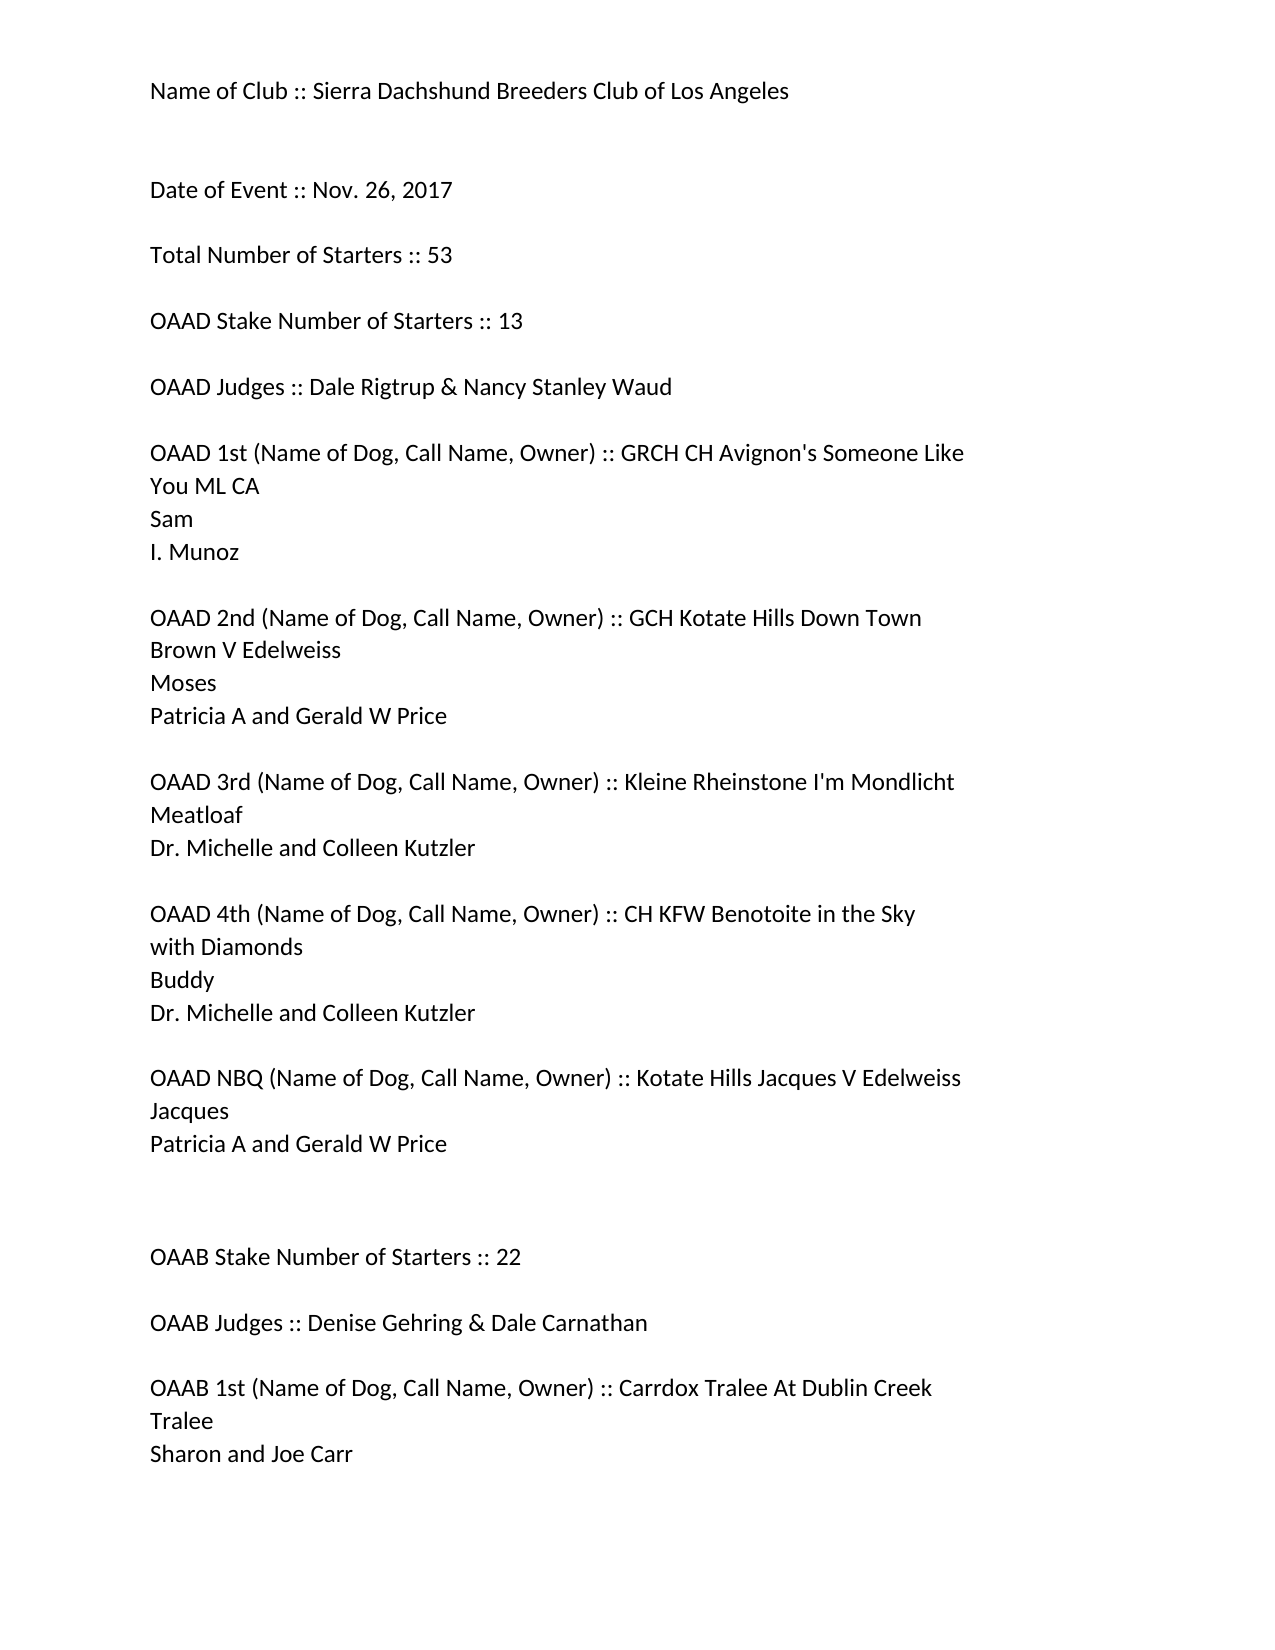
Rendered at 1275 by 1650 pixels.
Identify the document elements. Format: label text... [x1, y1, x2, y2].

text Name of Club :: Sierra Dachshund Breeders Club of Los Angeles Date of Event :: Nov. 26, 2017 Total Number of Starters :: 53 OAAD Stake Number of Starters :: 13 OAAD Judges :: Dale Rigtrup & Nancy Stanley Waud OAAD 1st (Name of Dog, Call Name, Owner) :: GRCH CH Avignon's Someone Like You ML CA Sam I. Munoz OAAD 2nd (Name of Dog, Call Name, Owner) :: GCH Kotate Hills Down Town Brown V Edelweiss Moses Patricia A and Gerald W Price OAAD 3rd (Name of Dog, Call Name, Owner) :: Kleine Rheinstone I'm Mondlicht Meatloaf Dr. Michelle and Colleen Kutzler OAAD 4th (Name of Dog, Call Name, Owner) :: CH KFW Benotoite in the Sky with Diamonds Buddy Dr. Michelle and Colleen Kutzler OAAD NBQ (Name of Dog, Call Name, Owner) :: Kotate Hills Jacques V Edelweiss Jacques Patricia A and Gerald W Price [150, 75, 1125, 1189]
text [150, 1208, 1125, 1469]
